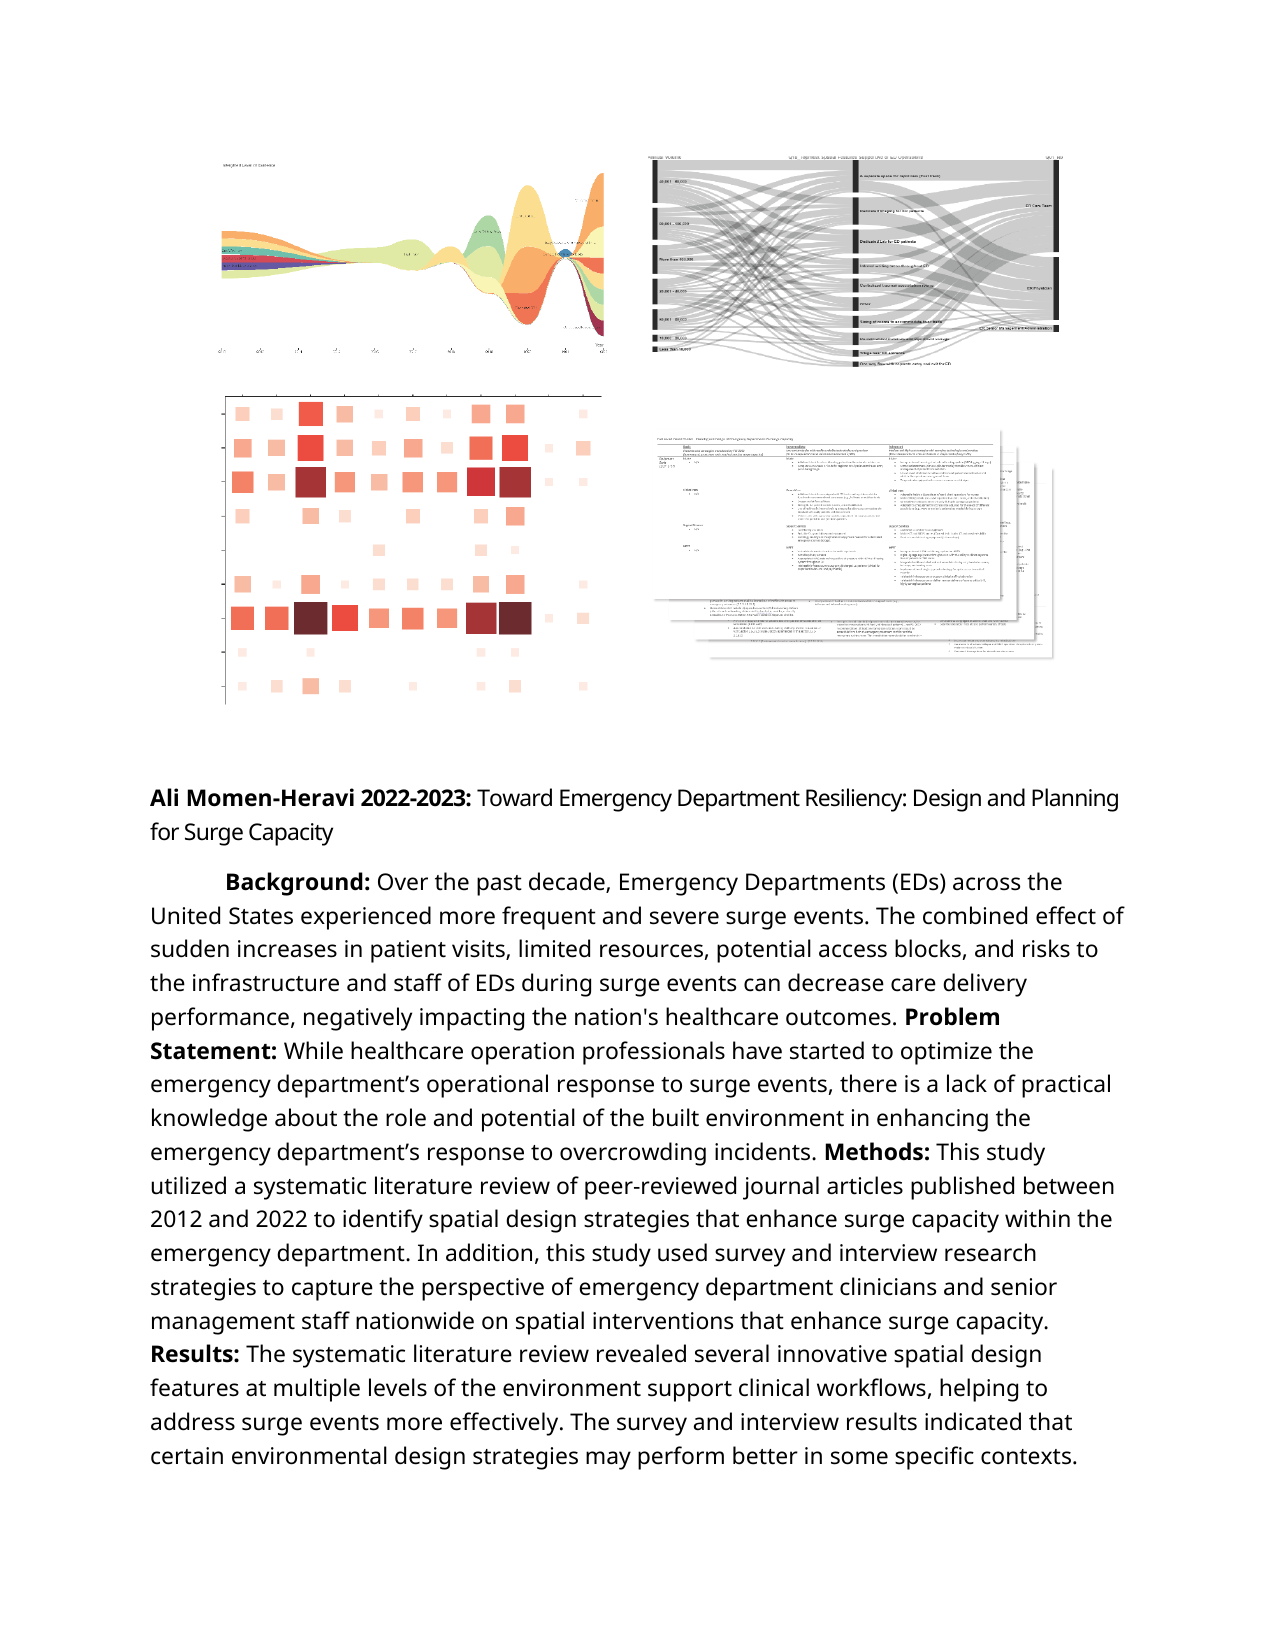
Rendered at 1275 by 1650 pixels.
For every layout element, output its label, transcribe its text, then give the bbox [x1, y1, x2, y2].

picture [200, 150, 1075, 729]
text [150, 866, 1125, 1471]
text Ali Momen-Heravi 2022-2023: Toward Emergency Department Resiliency: Design and Planning for Surge Capacity [150, 782, 1125, 847]
